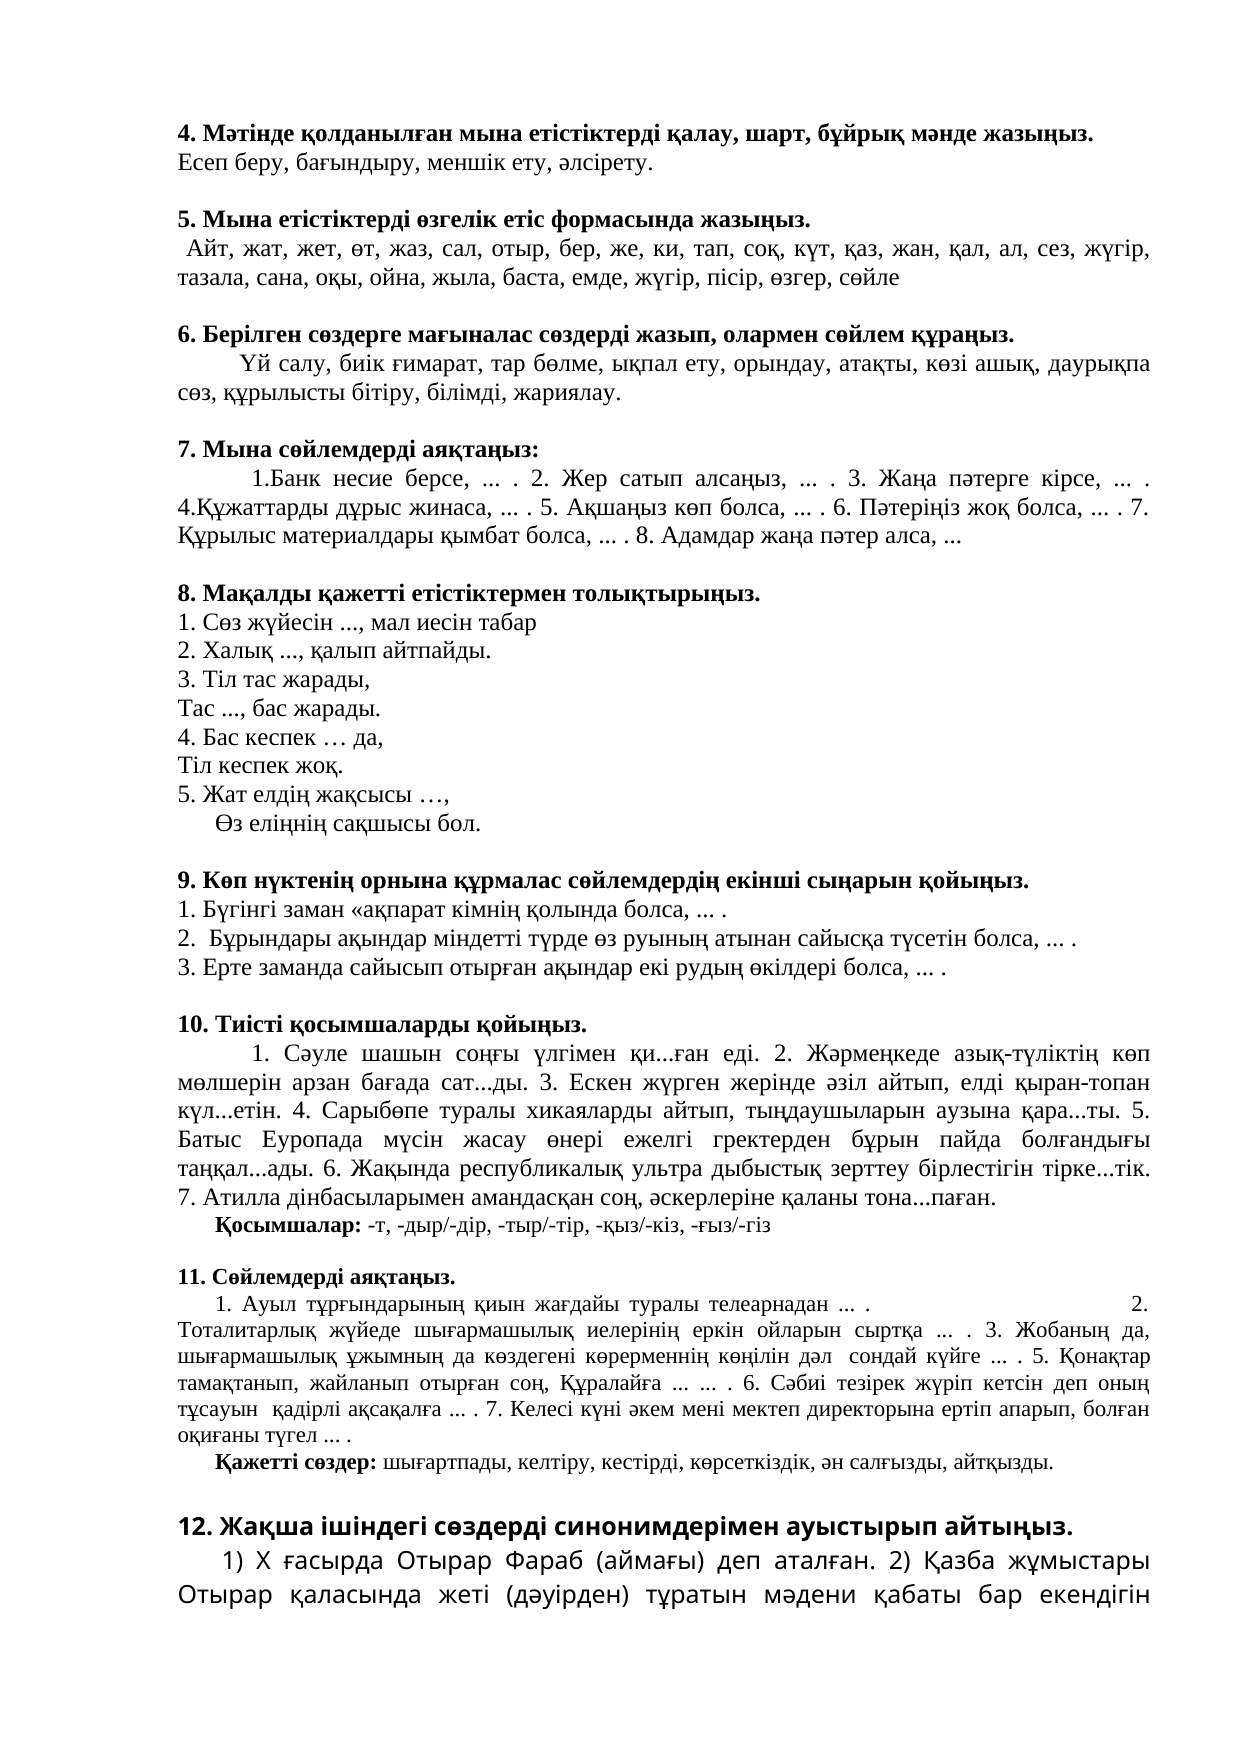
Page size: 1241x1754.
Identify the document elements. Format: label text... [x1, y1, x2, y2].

text 1.Банк несие берсе, ... . 2. Жер сатып алсаңыз, ... . 3. Жаңа пәтерге кірсе, ... . 4.Құжаттарды дұрыс жинаса, ... . 5. Ақшаңыз көп болса, ... . 6. Пәтеріңіз жоқ болса, ... . 7. Құрылыс материалдары қымбат болса, ... . 8. Адамдар жаңа пәтер алса, ... [177, 463, 1152, 549]
text 1. Сөз жүйесін ..., мал иесін табар [177, 607, 1152, 636]
text 3. Тіл тас жарады, Тас ..., бас жарады. [177, 664, 1152, 722]
text Есеп беру, бағындыру, меншік ету, әлсірету. [177, 147, 1152, 176]
text 1. Сәуле шашын соңғы үлгімен қи...ған еді. 2. Жәрмеңкеде азық-түліктің көп мөлшерін арзан бағада сат...ды. 3. Ескен жүрген жерінде әзіл айтып, елді қыран-топан күл...етін. 4. Сарыбөпе туралы хикаяларды айтып, тыңдаушыларын аузына қара...ты. 5. Батыс Еуропада мүсін жасау өнері ежелгі гректерден бұрын пайда болғандығы таңқал...ады. 6. Жақында республикалық ультра дыбыстық зерттеу бірлестігін тірке...тік. 7. Атилла дінбасыларымен амандасқан соң, әскерлеріне қаланы тона...паған. [177, 1038, 1152, 1211]
text Айт, жат, жет, өт, жаз, сал, отыр, бер, же, ки, тап, соқ, күт, қаз, жан, қал, ал, сез, жүгір, тазала, сана, оқы, ойна, жыла, баста, емде, жүгір, пісір, өзгер, сөйле [177, 233, 1152, 291]
text 3. Ерте заманда сайысып отырған ақындар екі рудың өкілдері болса, ... . [177, 952, 1152, 981]
text 1. Бүгінгі заман «ақпарат кімнің қолында болса, ... . [177, 894, 1152, 923]
text Қосымшалар: -т, -дыр/-дір, -тыр/-тір, -қыз/-кіз, -ғыз/-гіз [177, 1211, 1152, 1237]
text 1. Ауыл тұрғындарының қиын жағдайы туралы телеарнадан ... . 2. Тоталитарлық жүйеде шығармашылық иелерінің еркін ойларын сыртқа ... . 3. Жобаның да, шығармашылық ұжымның да көздегені көрерменнің көңілін дәл сондай күйге ... . 5. Қонақтар тамақтанып, жайланып отырған соң, Құралайға ... ... . 6. Сәбиі тезірек жүріп кетсін деп оның тұсауын қадірлі ақсақалға ... . 7. Келесі күні әкем мені мектеп директорына ертіп апарып, болған оқиғаны түгел ... . [177, 1290, 1152, 1448]
text 6. Берілген сөздерге мағыналас сөздерді жазып, олармен сөйлем құраңыз. [177, 319, 1152, 348]
text Қажетті сөздер: шығартпады, келтіру, кестірді, көрсеткіздік, ән салғызды, айтқызды. [148, 1448, 1152, 1474]
text 10. Тиісті қосымшаларды қойыңыз. [177, 1009, 1152, 1038]
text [177, 1542, 1152, 1610]
text 2. Бұрындары ақындар міндетті түрде өз руының атынан сайысқа түсетін болса, ... . [177, 923, 1152, 952]
text 5. Жат елдің жақсысы …, [177, 779, 1152, 808]
text 5. Мына етістіктерді өзгелік етіс формасында жазыңыз. [177, 204, 1152, 233]
text Өз еліңнің сақшысы бол. [177, 808, 1152, 837]
text 12. Жақша ішіндегі сөздерді синонимдерімен ауыстырып айтыңыз. [177, 1508, 1152, 1542]
text 4. Бас кеспек … да, Тіл кеспек жоқ. [177, 722, 1152, 779]
text 4. Мәтінде қолданылған мына етістіктерді қалау, шарт, бұйрық мәнде жазыңыз. [177, 118, 1152, 147]
text 9. Көп нүктенің орнына құрмалас сөйлемдердің екінші сыңарын қойыңыз. [177, 866, 1152, 894]
text Үй салу, биік ғимарат, тар бөлме, ықпал ету, орындау, атақты, көзі ашық, даурықпа сөз, құрылысты бітіру, білімді, жариялау. [177, 348, 1152, 406]
text 2. Халық ..., қалып айтпайды. [177, 636, 1152, 664]
text 11. Сөйлемдерді аяқтаңыз. [177, 1263, 1152, 1290]
text 7. Мына сөйлемдерді аяқтаңыз: [177, 434, 1152, 463]
text 8. Мақалды қажетті етістіктермен толықтырыңыз. [177, 578, 1152, 607]
